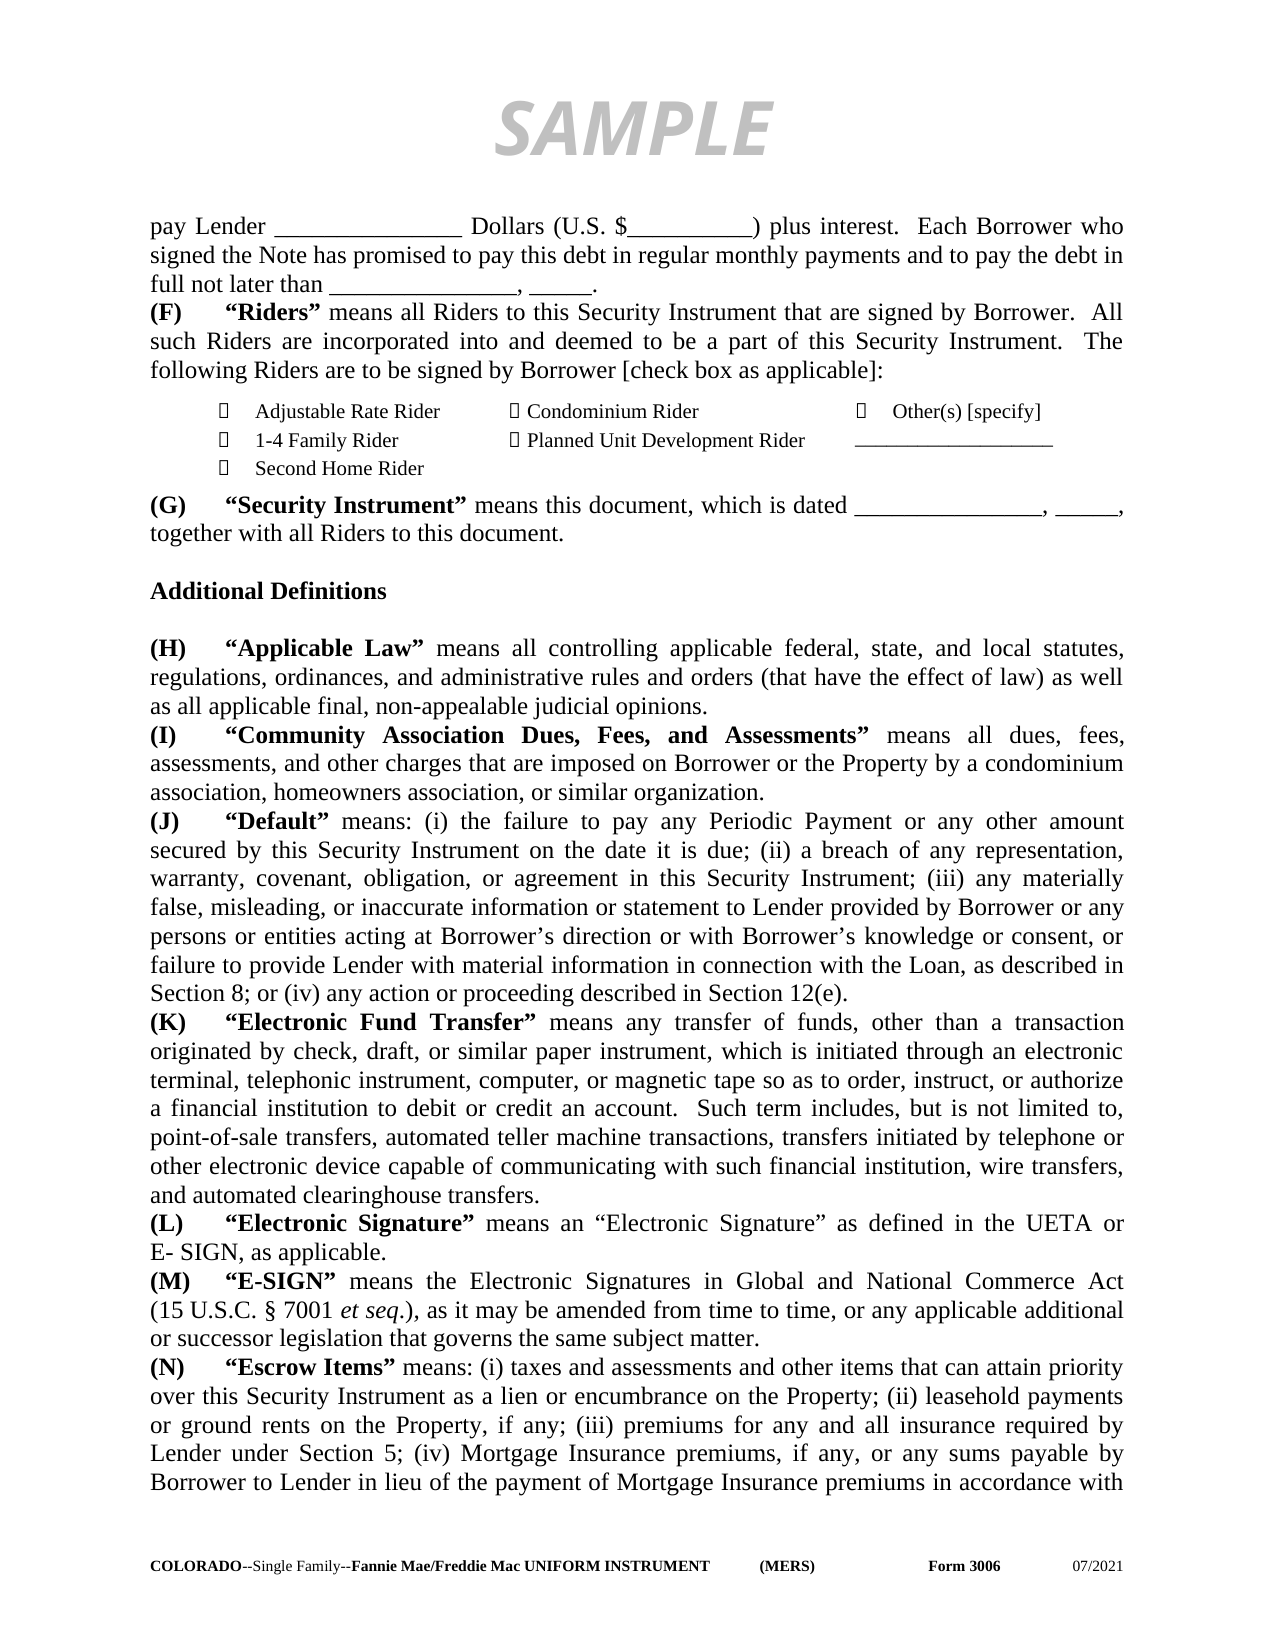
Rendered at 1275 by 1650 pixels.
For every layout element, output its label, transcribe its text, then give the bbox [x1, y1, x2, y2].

text (H) “Applicable Law” means all controlling applicable federal, state, and local statutes, regulations, ordinances, and administrative rules and orders (that have the effect of law) as well as all applicable final, non-appealable judicial opinions. [150, 633, 1125, 720]
table_header  Condominium Rider  Planned Unit Development Rider [483, 396, 836, 490]
text (F) “Riders” means all Riders to this Security Instrument that are signed by Borrower. All such Riders are incorporated into and deemed to be a part of this Security Instrument. The following Riders are to be signed by Borrower [check box as applicable]: [150, 297, 1125, 384]
table_header  Other(s) [specify] ___________________ [836, 396, 1169, 490]
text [150, 211, 1125, 297]
table_header  Adjustable Rate Rider  1-4 Family Rider  Second Home Rider [150, 396, 482, 490]
text (J) “Default” means: (i) the failure to pay any Periodic Payment or any other amount secured by this Security Instrument on the date it is due; (ii) a breach of any representation, warranty, covenant, obligation, or agreement in this Security Instrument; (iii) any materially false, misleading, or inaccurate information or statement to Lender provided by Borrower or any persons or entities acting at Borrower’s direction or with Borrower’s knowledge or consent, or failure to provide Lender with material information in connection with the Loan, as described in Section 8; or (iv) any action or proceeding described in Section 12(e). [150, 806, 1125, 1007]
text (M) “E-SIGN” means the Electronic Signatures in Global and National Commerce Act (15 U.S.C. § 7001 et seq.), as it may be amended from time to time, or any applicable additional or successor legislation that governs the same subject matter. [150, 1266, 1125, 1352]
text (I) “Community Association Dues, Fees, and Assessments” means all dues, fees, assessments, and other charges that are imposed on Borrower or the Property by a condominium association, homeowners association, or similar organization. [150, 720, 1125, 806]
text (L) “Electronic Signature” means an “Electronic Signature” as defined in the UETA or E- SIGN, as applicable. [150, 1208, 1125, 1266]
text (G) “Security Instrument” means this document, which is dated _______________, _____, together with all Riders to this document. [150, 490, 1125, 547]
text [150, 1352, 1125, 1496]
text Additional Definitions [150, 576, 1125, 605]
text (K) “Electronic Fund Transfer” means any transfer of funds, other than a transaction originated by check, draft, or similar paper instrument, which is initiated through an electronic terminal, telephonic instrument, computer, or magnetic tape so as to order, instruct, or authorize a financial institution to debit or credit an account. Such term includes, but is not limited to, point-of-sale transfers, automated teller machine transactions, transfers initiated by telephone or other electronic device capable of communicating with such financial institution, wire transfers, and automated clearinghouse transfers. [150, 1007, 1125, 1208]
